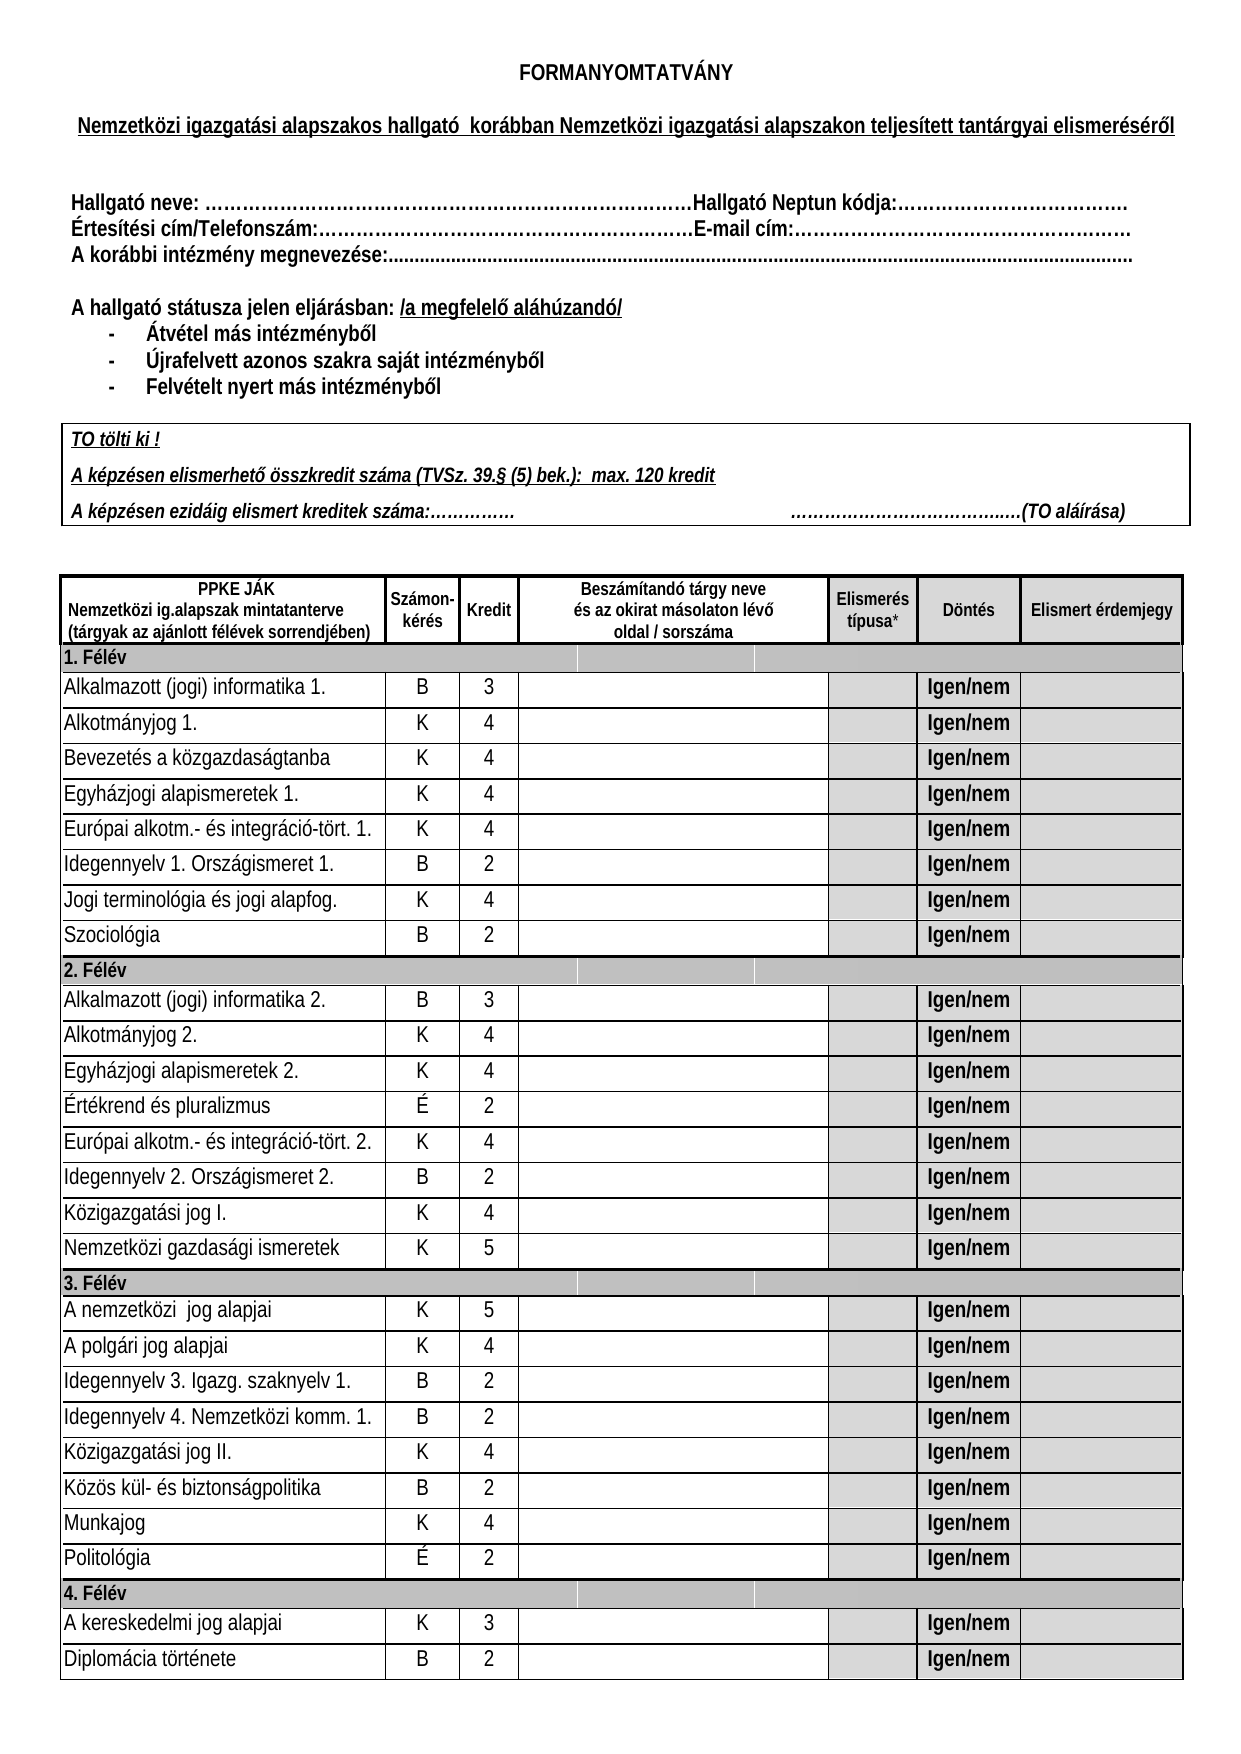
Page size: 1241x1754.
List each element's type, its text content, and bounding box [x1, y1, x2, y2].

table_cell [519, 986, 828, 1020]
table_cell 5 [460, 1297, 518, 1330]
table_cell [1021, 1126, 1182, 1162]
table_cell A polgári jog alapjai [61, 1330, 385, 1366]
table_cell 3 [460, 1609, 518, 1643]
table_cell [519, 1609, 828, 1643]
table_cell [1021, 1437, 1182, 1472]
table_cell 2 [460, 1545, 518, 1578]
table_cell [829, 1092, 916, 1126]
table_cell [755, 958, 858, 984]
table_cell B [386, 850, 459, 884]
table_cell [1020, 642, 1182, 672]
table_cell [1021, 1508, 1182, 1543]
table_cell Közigazgatási jog II. [61, 1437, 385, 1472]
table_cell Európai alkotm.- és integráció-tört. 1. [61, 813, 385, 849]
table_cell 5 [460, 1234, 518, 1268]
table_cell [1021, 1295, 1182, 1330]
table_cell [497, 1271, 577, 1295]
table_cell Igen/nem [918, 1234, 1020, 1268]
table_cell [1021, 1020, 1182, 1055]
table_cell [755, 645, 858, 672]
table_cell Igen/nem [918, 1645, 1020, 1678]
table_cell Munkajog [61, 1508, 385, 1543]
table_cell [829, 1057, 916, 1091]
table_cell [519, 673, 828, 707]
table_cell K [386, 1438, 459, 1472]
table_cell Idegennyelv 3. Igazg. szaknyelv 1. [61, 1366, 385, 1401]
table_cell [1021, 1233, 1182, 1268]
table_cell [519, 1509, 828, 1543]
table_cell [829, 1645, 916, 1678]
table_cell [519, 1297, 828, 1330]
table_cell [829, 886, 916, 919]
table_header Kredit [461, 578, 517, 642]
table_cell [519, 1234, 828, 1268]
table_cell Igen/nem [918, 1057, 1020, 1091]
table_cell [519, 1438, 828, 1472]
table_cell [829, 1297, 916, 1330]
table_cell [1021, 1330, 1182, 1366]
table_cell Alkotmányjog 1. [61, 707, 385, 742]
table_cell Igen/nem [918, 1609, 1020, 1643]
table_cell [1021, 1643, 1182, 1678]
table_cell [829, 1367, 916, 1401]
table_cell Idegennyelv 2. Országismeret 2. [61, 1162, 385, 1197]
table_cell [1021, 778, 1182, 813]
table_cell B [386, 921, 459, 955]
table_cell Igen/nem [918, 1199, 1020, 1232]
table_cell [519, 1645, 828, 1678]
table_cell [519, 850, 828, 884]
table_cell 4. Félév [61, 1578, 497, 1608]
table_cell [829, 1163, 916, 1197]
table_cell Igen/nem [918, 1128, 1020, 1162]
table_cell [858, 958, 1020, 984]
table_cell Európai alkotm.- és integráció-tört. 2. [61, 1126, 385, 1162]
table_cell B [386, 673, 459, 707]
table_cell 4 [460, 1509, 518, 1543]
table_cell [755, 1271, 858, 1295]
table_cell Szociológia [61, 920, 385, 955]
table_cell 2 [460, 1403, 518, 1437]
table_cell B [386, 1645, 459, 1678]
table_cell [519, 1332, 828, 1366]
table_cell [497, 645, 577, 672]
table_cell 4 [460, 1128, 518, 1162]
table_cell [519, 815, 828, 849]
table_cell Idegennyelv 4. Nemzetközi komm. 1. [61, 1401, 385, 1437]
table_cell Igen/nem [918, 1403, 1020, 1437]
table_cell [578, 1271, 754, 1295]
table_cell K [386, 1057, 459, 1091]
table_cell [1021, 985, 1182, 1020]
table_cell Nemzetközi gazdasági ismeretek [61, 1233, 385, 1268]
table_cell Igen/nem [918, 1022, 1020, 1055]
table_cell Igen/nem [918, 1509, 1020, 1543]
table_cell [1021, 672, 1182, 707]
table_cell [1021, 707, 1182, 742]
table_cell [519, 1403, 828, 1437]
table_cell K [386, 1332, 459, 1366]
table_cell [497, 958, 577, 984]
table_cell [829, 815, 916, 849]
table_cell Egyházjogi alapismeretek 1. [61, 778, 385, 813]
table_cell K [386, 815, 459, 849]
table_cell Igen/nem [918, 1297, 1020, 1330]
table_cell Igen/nem [918, 1163, 1020, 1197]
table_cell 4 [460, 744, 518, 778]
table_cell [1021, 1472, 1182, 1507]
table_cell [1021, 849, 1182, 884]
table_cell [519, 1128, 828, 1162]
table_cell [829, 1545, 916, 1578]
table_cell B [386, 1403, 459, 1437]
table_header Elismerés típusa* [830, 578, 916, 642]
table_cell [578, 645, 754, 672]
table_cell B [386, 1163, 459, 1197]
table_cell Alkalmazott (jogi) informatika 1. [61, 672, 385, 707]
table_cell [829, 673, 916, 707]
table_cell [829, 1234, 916, 1268]
table_cell Igen/nem [918, 1092, 1020, 1126]
table_cell A kereskedelmi jog alapjai [61, 1608, 385, 1643]
table_cell Igen/nem [918, 780, 1020, 813]
table_cell 4 [460, 1438, 518, 1472]
table_cell 1. Félév [61, 642, 497, 672]
table_cell Igen/nem [918, 850, 1020, 884]
table_cell 2 [460, 1645, 518, 1678]
table_cell [829, 709, 916, 742]
table_cell 2 [460, 850, 518, 884]
table_cell [519, 1022, 828, 1055]
table_cell Egyházjogi alapismeretek 2. [61, 1055, 385, 1091]
table_cell Értékrend és pluralizmus [61, 1091, 385, 1126]
table_cell [1021, 1543, 1182, 1578]
table_cell [829, 1438, 916, 1472]
table_cell [519, 1163, 828, 1197]
table_cell Igen/nem [918, 1438, 1020, 1472]
table_cell Igen/nem [918, 1545, 1020, 1578]
table_cell K [386, 780, 459, 813]
table_cell Igen/nem [918, 921, 1020, 955]
table_cell [519, 1545, 828, 1578]
table_cell [829, 780, 916, 813]
table_cell 4 [460, 1332, 518, 1366]
table_cell K [386, 1609, 459, 1643]
table_cell K [386, 1128, 459, 1162]
table_cell [1021, 743, 1182, 778]
table_cell [1021, 1055, 1182, 1091]
table_cell 4 [460, 886, 518, 919]
table_cell [829, 1609, 916, 1643]
table_cell Igen/nem [918, 744, 1020, 778]
table_cell Idegennyelv 1. Országismeret 1. [61, 849, 385, 884]
table_cell [497, 1581, 577, 1608]
table_cell Igen/nem [918, 1474, 1020, 1507]
table_header PPKE JÁK Nemzetközi ig.alapszak mintatanterve (tárgyak az ajánlott félévek sorrendjében) [62, 578, 384, 642]
table_cell [858, 1271, 1020, 1295]
table_cell [829, 1474, 916, 1507]
table_cell Jogi terminológia és jogi alapfog. [61, 884, 385, 919]
table_cell [1021, 1608, 1182, 1643]
table_cell É [386, 1092, 459, 1126]
table_cell [1020, 1268, 1182, 1295]
table_cell 2 [460, 1163, 518, 1197]
table_cell Alkotmányjog 2. [61, 1020, 385, 1055]
table_cell [519, 921, 828, 955]
table_cell K [386, 709, 459, 742]
table_cell Alkalmazott (jogi) informatika 2. [61, 985, 385, 1020]
table_cell 4 [460, 780, 518, 813]
table_cell Politológia [61, 1543, 385, 1578]
table_cell [829, 1509, 916, 1543]
table_cell 4 [460, 1022, 518, 1055]
table_cell [829, 1128, 916, 1162]
table_cell [1021, 813, 1182, 849]
table_cell [829, 1332, 916, 1366]
table_cell Igen/nem [918, 673, 1020, 707]
table_cell 2 [460, 921, 518, 955]
table_cell K [386, 1199, 459, 1232]
table_cell K [386, 1297, 459, 1330]
table_cell [519, 744, 828, 778]
table_cell K [386, 1509, 459, 1543]
table_cell É [386, 1545, 459, 1578]
table_cell 2 [460, 1367, 518, 1401]
table_cell [1020, 955, 1182, 984]
table_cell [519, 886, 828, 919]
table_cell [1021, 1366, 1182, 1401]
table_cell Bevezetés a közgazdaságtanba [61, 743, 385, 778]
table_cell K [386, 886, 459, 919]
table_cell 4 [460, 1199, 518, 1232]
table_cell 3 [460, 986, 518, 1020]
table_cell Igen/nem [918, 986, 1020, 1020]
table_cell 4 [460, 709, 518, 742]
table_cell [829, 1022, 916, 1055]
table_cell A nemzetközi jog alapjai [61, 1295, 385, 1330]
table_cell [1020, 1578, 1182, 1608]
table_header Számon- kérés [387, 578, 458, 642]
table_cell B [386, 986, 459, 1020]
table_cell Igen/nem [918, 886, 1020, 919]
table_cell Közös kül- és biztonságpolitika [61, 1472, 385, 1507]
table_cell [1021, 1162, 1182, 1197]
table_cell [519, 1367, 828, 1401]
table_cell Igen/nem [918, 1367, 1020, 1401]
table_cell [1021, 1401, 1182, 1437]
table_cell Közigazgatási jog I. [61, 1197, 385, 1232]
table_cell [519, 780, 828, 813]
table_cell [829, 1403, 916, 1437]
table_cell [829, 1199, 916, 1232]
table_cell K [386, 744, 459, 778]
table_cell [755, 1581, 858, 1608]
table_cell 4 [460, 1057, 518, 1091]
table_header Beszámítandó tárgy neve és az okirat másolaton lévő oldal / sorszáma [520, 578, 827, 642]
table_cell 3 [460, 673, 518, 707]
table_cell B [386, 1474, 459, 1507]
table_cell K [386, 1022, 459, 1055]
table_cell [829, 744, 916, 778]
table_cell [578, 1581, 754, 1608]
table_cell [519, 1199, 828, 1232]
table_cell [829, 921, 916, 955]
table_cell 3. Félév [61, 1268, 497, 1295]
table_cell Igen/nem [918, 815, 1020, 849]
table_cell [519, 1092, 828, 1126]
table_cell [858, 1581, 1020, 1608]
table_cell Igen/nem [918, 1332, 1020, 1366]
table_header Elismert érdemjegy [1022, 578, 1181, 642]
table_header Döntés [919, 578, 1019, 642]
table_cell 2 [460, 1092, 518, 1126]
table_cell [1021, 920, 1182, 955]
table_cell 2 [460, 1474, 518, 1507]
table_cell B [386, 1367, 459, 1401]
table_cell Diplomácia története [61, 1643, 385, 1678]
table_cell 4 [460, 815, 518, 849]
table_cell [519, 709, 828, 742]
table_cell Igen/nem [918, 709, 1020, 742]
table_cell [829, 850, 916, 884]
table_cell [1021, 884, 1182, 919]
table_cell K [386, 1234, 459, 1268]
table_cell 2. Félév [61, 955, 497, 984]
table_cell [858, 645, 1020, 672]
table_cell [829, 986, 916, 1020]
table_cell [578, 958, 754, 984]
table_cell [1021, 1091, 1182, 1126]
table_cell [519, 1474, 828, 1507]
table_cell [519, 1057, 828, 1091]
table_cell [1021, 1197, 1182, 1232]
